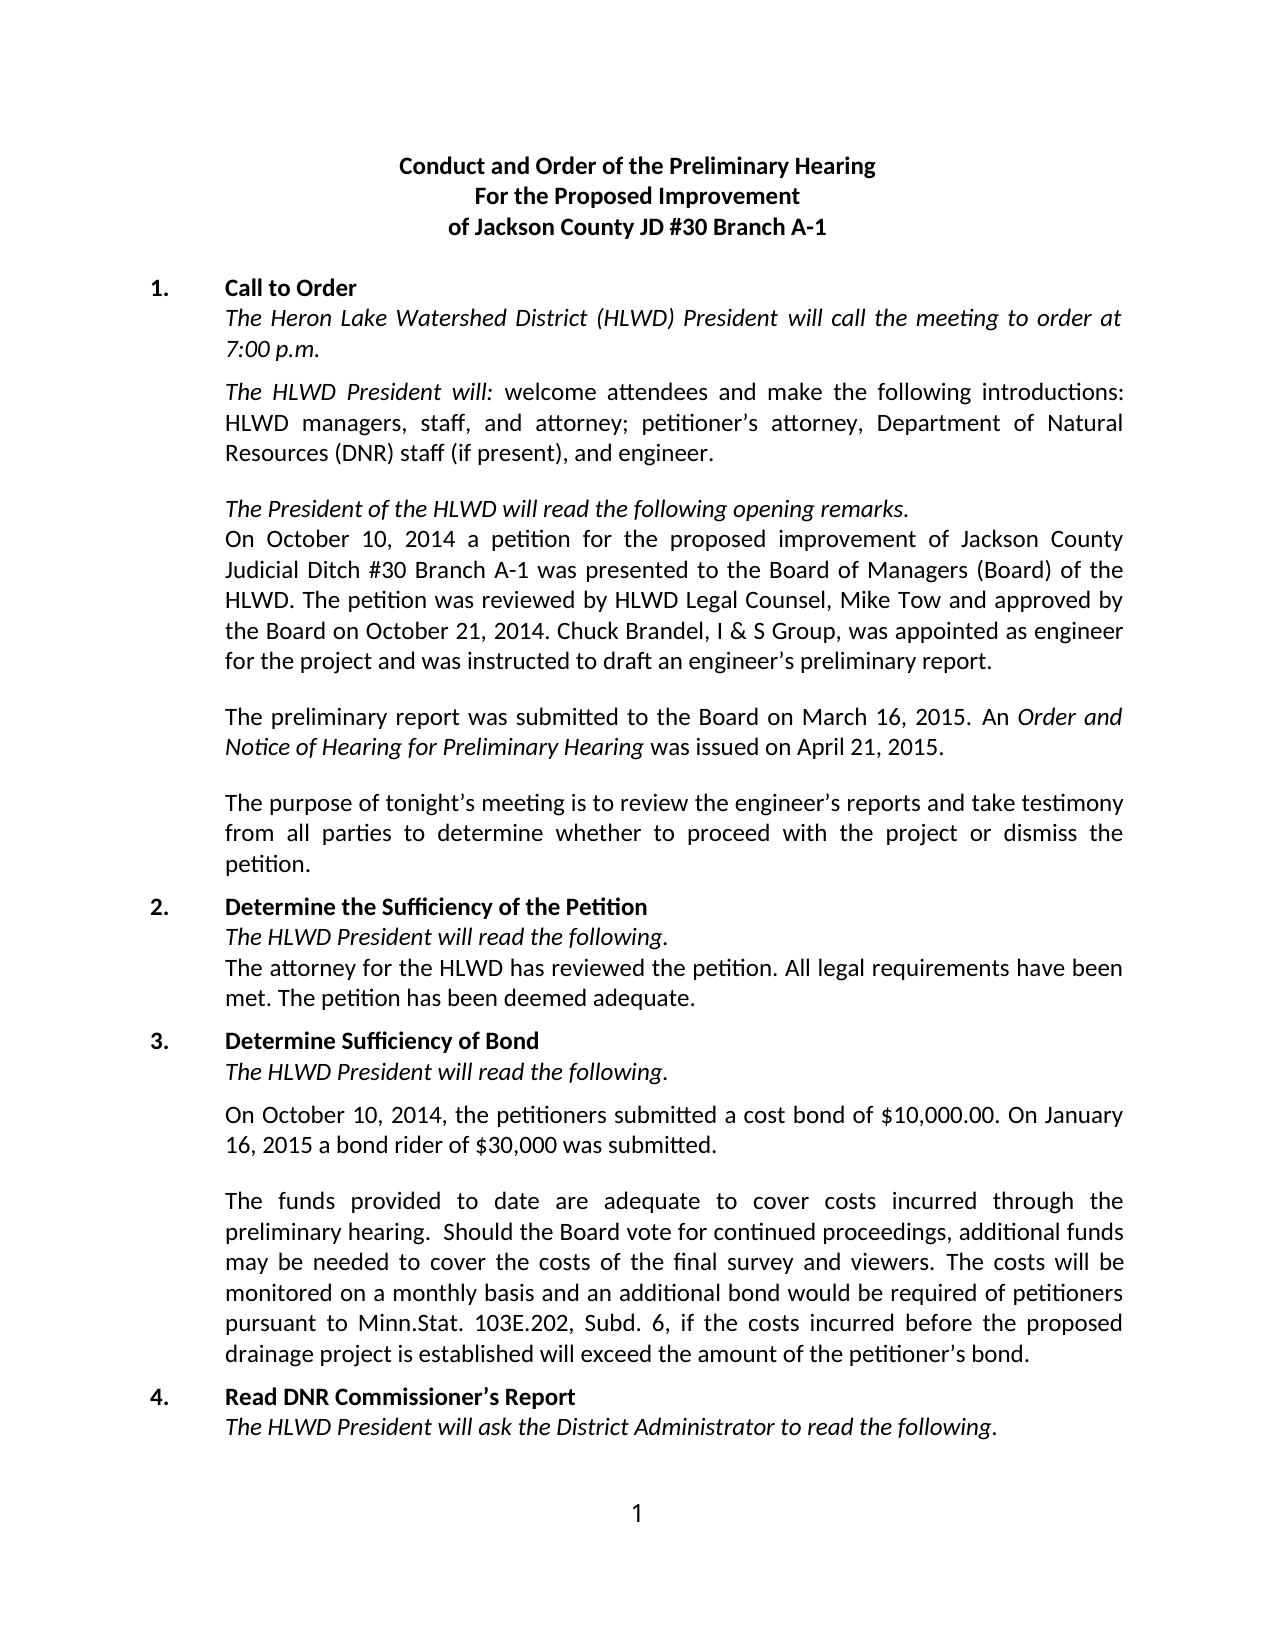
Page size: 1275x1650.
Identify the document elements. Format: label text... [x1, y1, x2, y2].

text The President of the HLWD will read the following opening remarks. [225, 493, 1125, 523]
list Read DNR Commissioner’s Report [150, 1381, 1125, 1411]
title Conduct and Order of the Preliminary Hearing [150, 150, 1125, 181]
text The preliminary report was submitted to the Board on March 16, 2015. An Order and Notice of Hearing for Preliminary Hearing was issued on April 21, 2015. [225, 701, 1125, 762]
text The HLWD President will: welcome attendees and make the following introductions: HLWD managers, staff, and attorney; petitioner’s attorney, Department of Natural Resources (DNR) staff (if present), and engineer. [225, 376, 1125, 468]
text On October 10, 2014, the petitioners submitted a cost bond of $10,000.00. On January 16, 2015 a bond rider of $30,000 was submitted. [225, 1099, 1125, 1160]
text The funds provided to date are adequate to cover costs incurred through the preliminary hearing. Should the Board vote for continued proceedings, additional funds may be needed to cover the costs of the final survey and viewers. The costs will be monitored on a monthly basis and an additional bond would be required of petitioners pursuant to Minn.Stat. 103E.202, Subd. 6, if the costs incurred before the proposed drainage project is established will exceed the amount of the petitioner’s bond. [225, 1185, 1125, 1368]
text The purpose of tonight’s meeting is to review the engineer’s reports and take testimony from all parties to determine whether to proceed with the project or dismiss the petition. [225, 787, 1125, 878]
text The HLWD President will read the following. [225, 921, 1125, 952]
text The attorney for the HLWD has reviewed the petition. All legal requirements have been met. The petition has been deemed adequate. [225, 952, 1125, 1013]
text For the Proposed Improvement [150, 181, 1125, 211]
text The HLWD President will read the following. [225, 1056, 1125, 1087]
list Determine Sufficiency of Bond [150, 1026, 1125, 1056]
text On October 10, 2014 a petition for the proposed improvement of Jackson County Judicial Ditch #30 Branch A-1 was presented to the Board of Managers (Board) of the HLWD. The petition was reviewed by HLWD Legal Counsel, Mike Tow and approved by the Board on October 21, 2014. Chuck Brandel, I & S Group, was appointed as engineer for the project and was instructed to draft an engineer’s preliminary report. [225, 523, 1125, 676]
text The HLWD President will ask the District Administrator to read the following. [225, 1411, 1125, 1442]
list Determine the Sufficiency of the Petition [150, 891, 1125, 921]
text of Jackson County JD #30 Branch A-1 [150, 211, 1125, 242]
list Call to Order [150, 272, 1125, 303]
text The Heron Lake Watershed District (HLWD) President will call the meeting to order at 7:00 p.m. [225, 303, 1125, 364]
